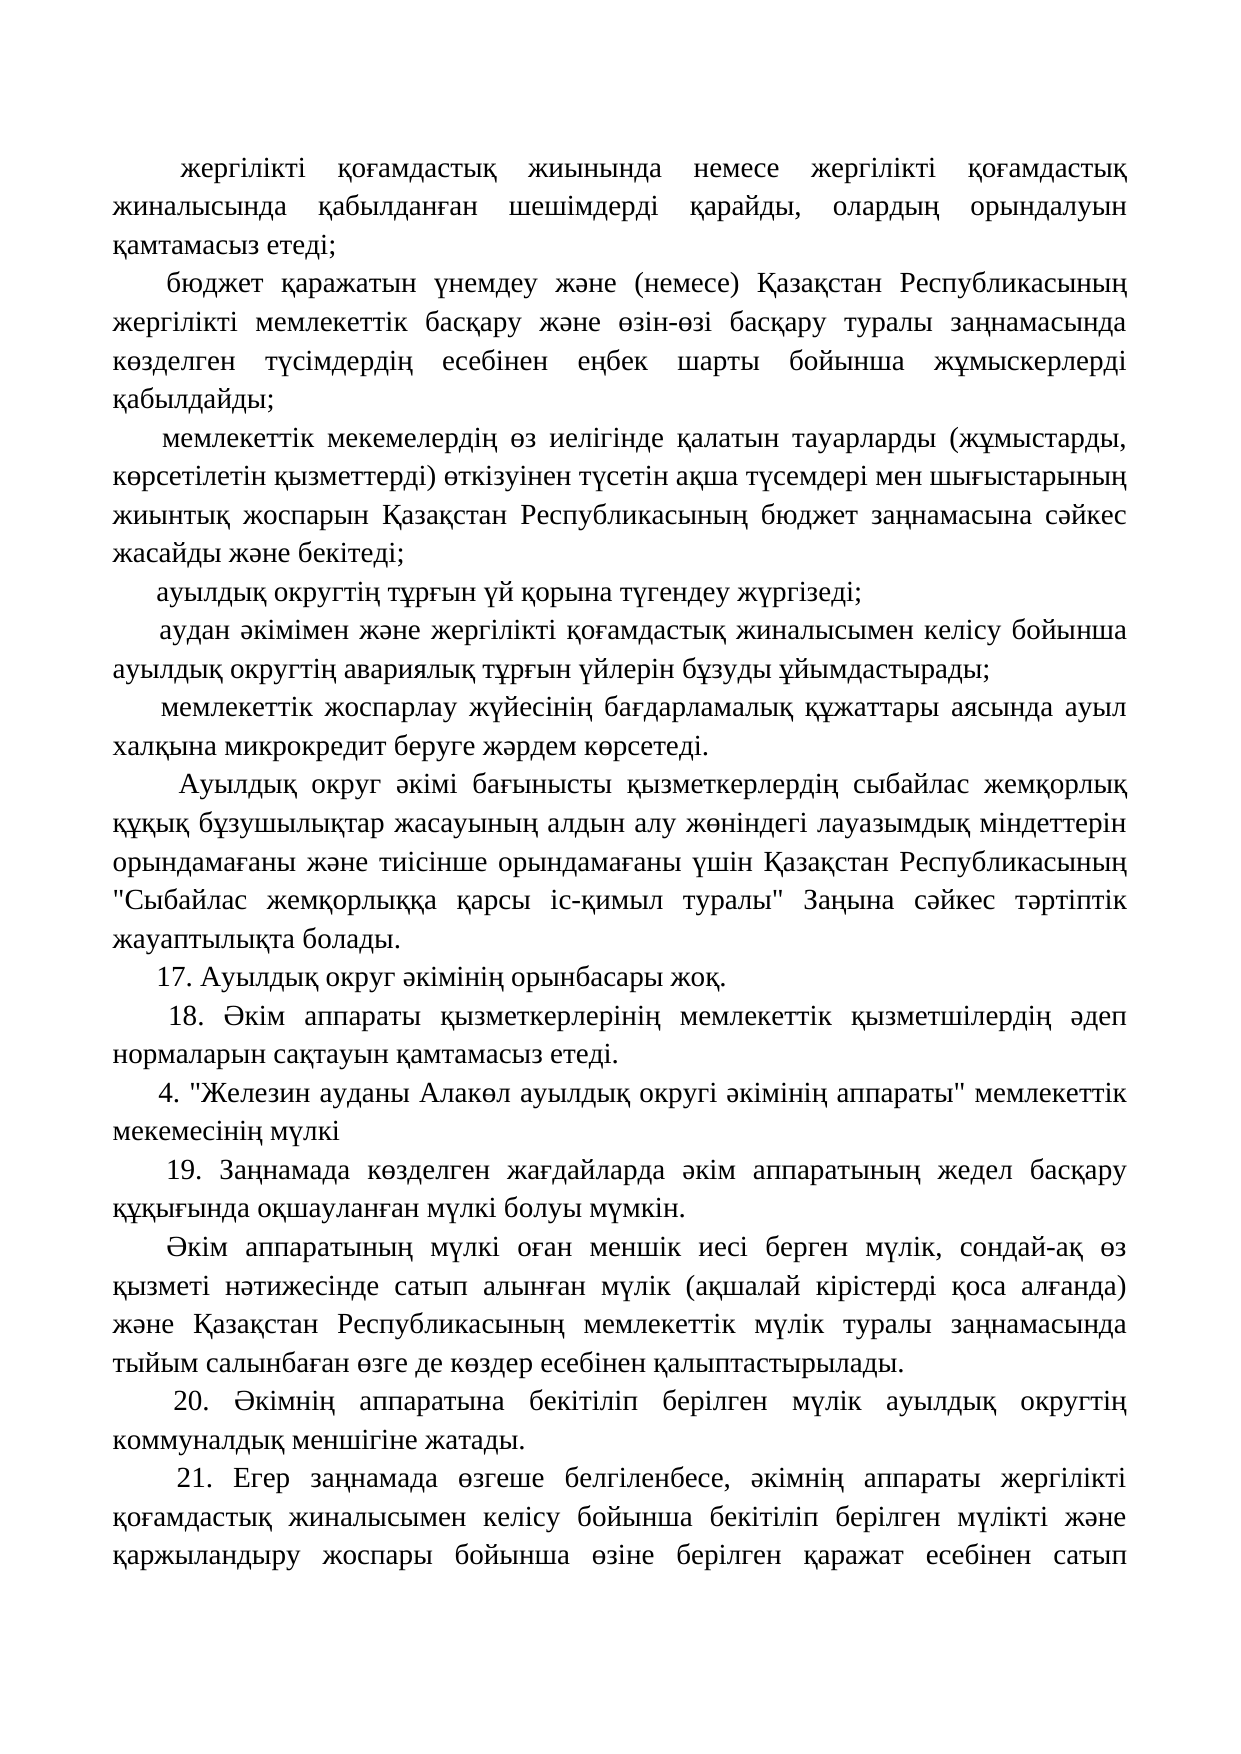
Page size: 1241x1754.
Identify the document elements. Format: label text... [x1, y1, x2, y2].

text бюджет қаражатын үнемдеу және (немесе) Қазақстан Республикасының жергілікті мемлекеттік басқару және өзін-өзі басқару туралы заңнамасында көзделген түсімдердің есебінен еңбек шарты бойынша жұмыскерлерді қабылдайды; [112, 266, 1128, 415]
text 4. "Железин ауданы Алакөл ауылдық округі әкімінің аппараты" мемлекеттік мекемесінің мүлкі [112, 1075, 1128, 1147]
text Ауылдық округ әкімі бағынысты қызметкерлердің сыбайлас жемқорлық құқық бұзушылықтар жасауының алдын алу жөніндегі лауазымдық міндеттерін орындамағаны және тиісінше орындамағаны үшін Қазақстан Республикасының "Сыбайлас жемқорлыққа қарсы іс-қимыл туралы" Заңына сәйкес тәртіптік жауаптылықта болады. [112, 767, 1128, 954]
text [112, 1460, 1128, 1571]
text жергілікті қоғамдастық жиынында немесе жергілікті қоғамдастық жиналысында қабылданған шешімдерді қарайды, олардың орындалуын қамтамасыз етеді; [112, 150, 1128, 261]
text 19. Заңнамада көзделген жағдайларда әкім аппаратының жедел басқару құқығында оқшауланған мүлкі болуы мүмкін. [112, 1152, 1128, 1224]
text 17. Ауылдық округ әкімінің орынбасары жоқ. [112, 959, 1128, 993]
text аудан әкімімен және жергілікті қоғамдастық жиналысымен келісу бойынша ауылдық округтiң авариялық тұрғын үйлерін бұзуды ұйымдастырады; [112, 612, 1128, 684]
text Әкім аппаратының мүлкі оған меншік иесі берген мүлік, сондай-ақ өз қызметі нәтижесінде сатып алынған мүлік (ақшалай кірістерді қоса алғанда) және Қазақстан Республикасының мемлекеттік мүлік туралы заңнамасында тыйым салынбаған өзге де көздер есебінен қалыптастырылады. [112, 1229, 1128, 1378]
text мемлекеттік жоспарлау жүйесінің бағдарламалық құжаттары аясында ауыл халқына микрокредит беруге жәрдем көрсетеді. [112, 689, 1128, 762]
text мемлекеттік мекемелердің өз иелігінде қалатын тауарларды (жұмыстарды, көрсетілетін қызметтерді) өткізуінен түсетін ақша түсемдері мен шығыстарының жиынтық жоспарын Қазақстан Республикасының бюджет заңнамасына сәйкес жасайды және бекітеді; [112, 420, 1128, 569]
text ауылдық округтiң тұрғын үй қорына түгендеу жүргізеді; [112, 574, 1128, 607]
text 20. Әкімнің аппаратына бекітіліп берілген мүлік ауылдық округтің коммуналдық меншігіне жатады. [112, 1383, 1128, 1455]
text 18. Әкім аппараты қызметкерлерінің мемлекеттік қызметшілердің әдеп нормаларын сақтауын қамтамасыз етеді. [112, 998, 1128, 1070]
